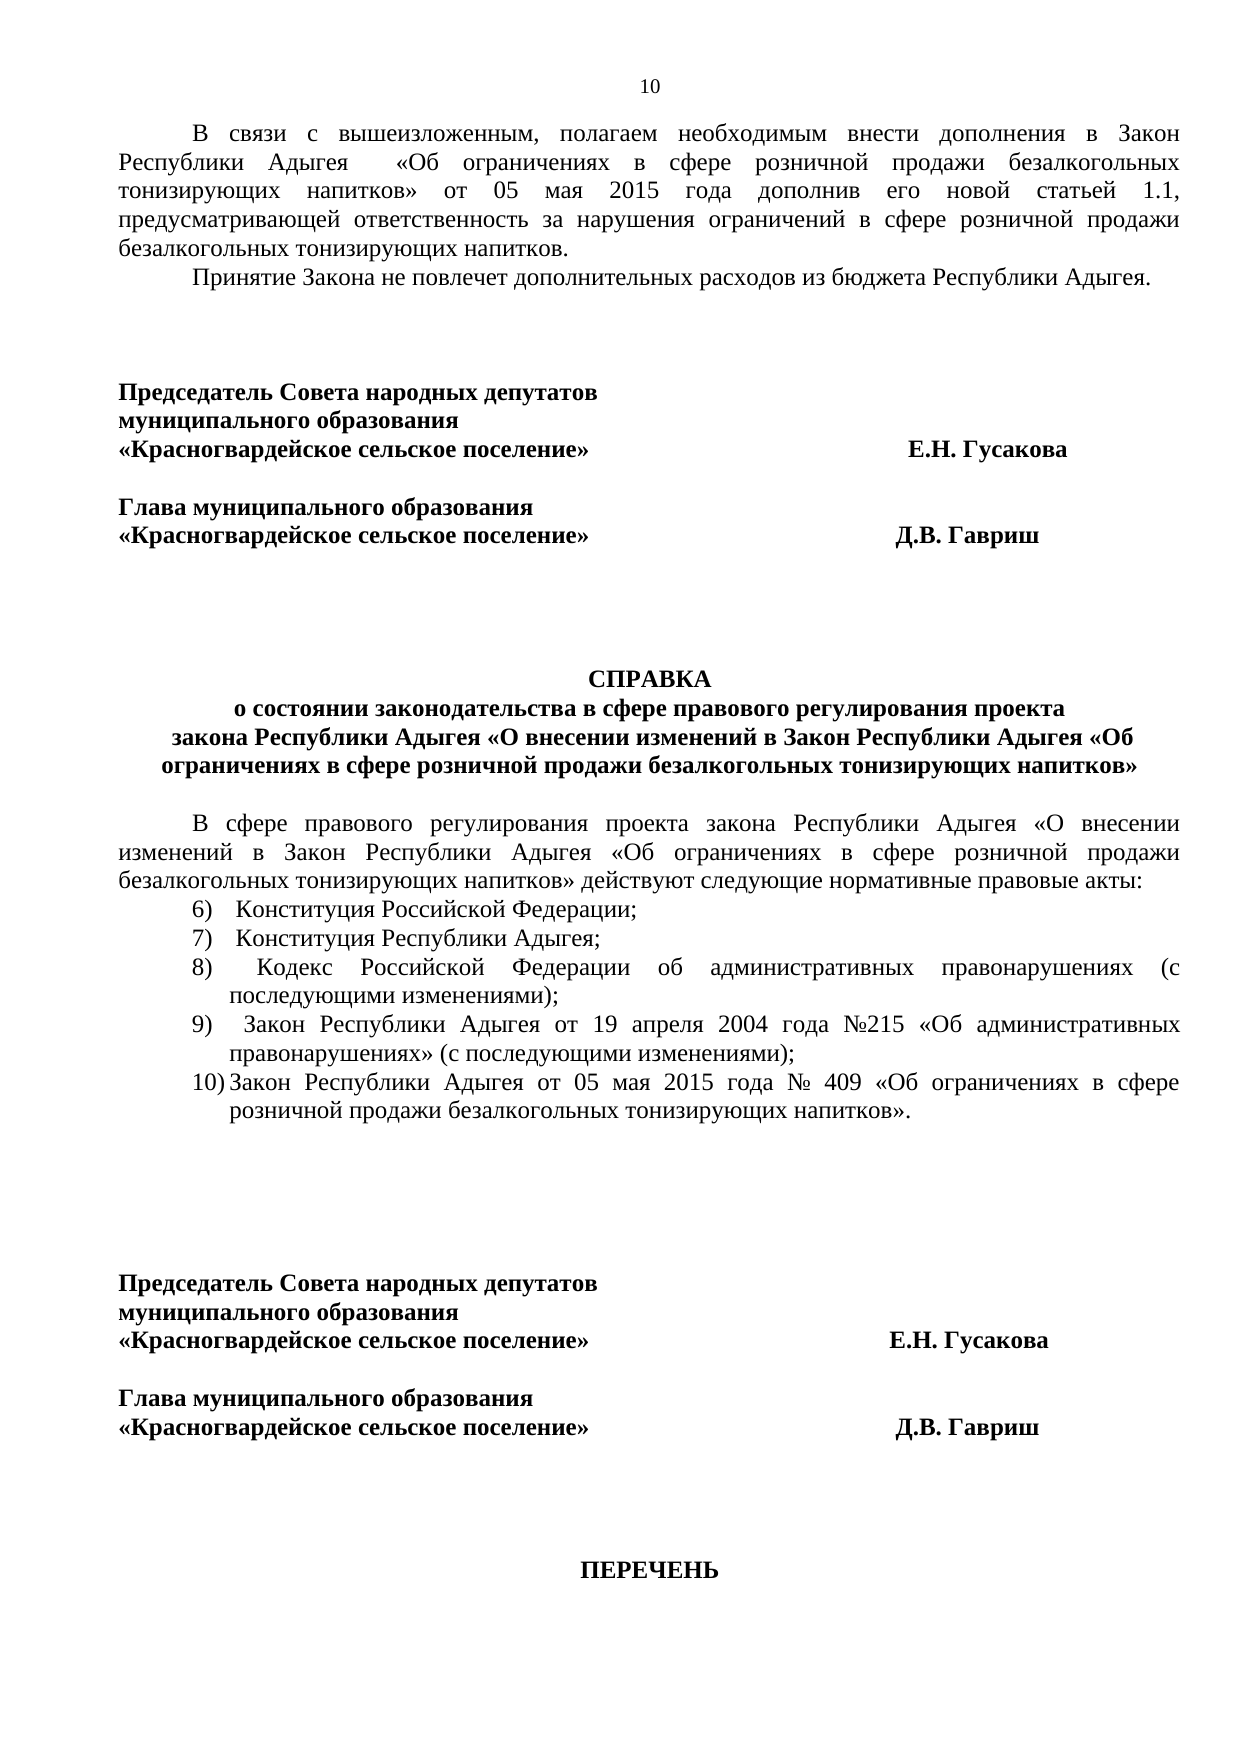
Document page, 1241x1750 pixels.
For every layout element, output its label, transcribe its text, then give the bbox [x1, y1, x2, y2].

text Председатель Совета народных депутатов [118, 1268, 1181, 1297]
list Кодекс Российской Федерации об административных правонарушениях (с последующими изменениями); [192, 952, 1181, 1009]
text о состоянии законодательства в сфере правового регулирования проекта [118, 693, 1181, 722]
text СПРАВКА [118, 664, 1181, 693]
text Глава муниципального образования [118, 492, 1181, 521]
text муниципального образования [118, 406, 1181, 434]
text закона Республики Адыгея «О внесении изменений в Закон Республики Адыгея «Об ограничениях в сфере розничной продажи безалкогольных тонизирующих напитков» [118, 722, 1181, 779]
text муниципального образования [118, 1297, 1181, 1326]
text Председатель Совета народных депутатов [118, 377, 1181, 406]
text «Красногвардейское сельское поселение» Е.Н. Гусакова [118, 1326, 1181, 1354]
list Закон Республики Адыгея от 19 апреля 2004 года №215 «Об административных правонарушениях» (с последующими изменениями); [192, 1009, 1181, 1067]
text «Красногвардейское сельское поселение» Е.Н. Гусакова [118, 434, 1181, 463]
list Конституция Российской Федерации; [192, 894, 1181, 923]
text Принятие Закона не повлечет дополнительных расходов из бюджета Республики Адыгея. [118, 262, 1181, 291]
text В связи с вышеизложенным, полагаем необходимым внести дополнения в Закон Республики Адыгея «Об ограничениях в сфере розничной продажи безалкогольных тонизирующих напитков» от 05 мая 2015 года дополнив его новой статьей 1.1, предусматривающей ответственность за нарушения ограничений в сфере розничной продажи безалкогольных тонизирующих напитков. [118, 118, 1181, 262]
list Конституция Республики Адыгея; [192, 923, 1181, 952]
text В сфере правового регулирования проекта закона Республики Адыгея «О внесении изменений в Закон Республики Адыгея «Об ограничениях в сфере розничной продажи безалкогольных тонизирующих напитков» действуют следующие нормативные правовые акты: [118, 808, 1181, 894]
list Закон Республики Адыгея от 05 мая 2015 года № 409 «Об ограничениях в сфере розничной продажи безалкогольных тонизирующих напитков». [192, 1067, 1181, 1124]
text «Красногвардейское сельское поселение» Д.В. Гавриш [118, 1412, 1181, 1441]
text «Красногвардейское сельское поселение» Д.В. Гавриш [118, 521, 1181, 549]
text ПЕРЕЧЕНЬ [118, 1556, 1181, 1584]
text Глава муниципального образования [118, 1383, 1181, 1412]
